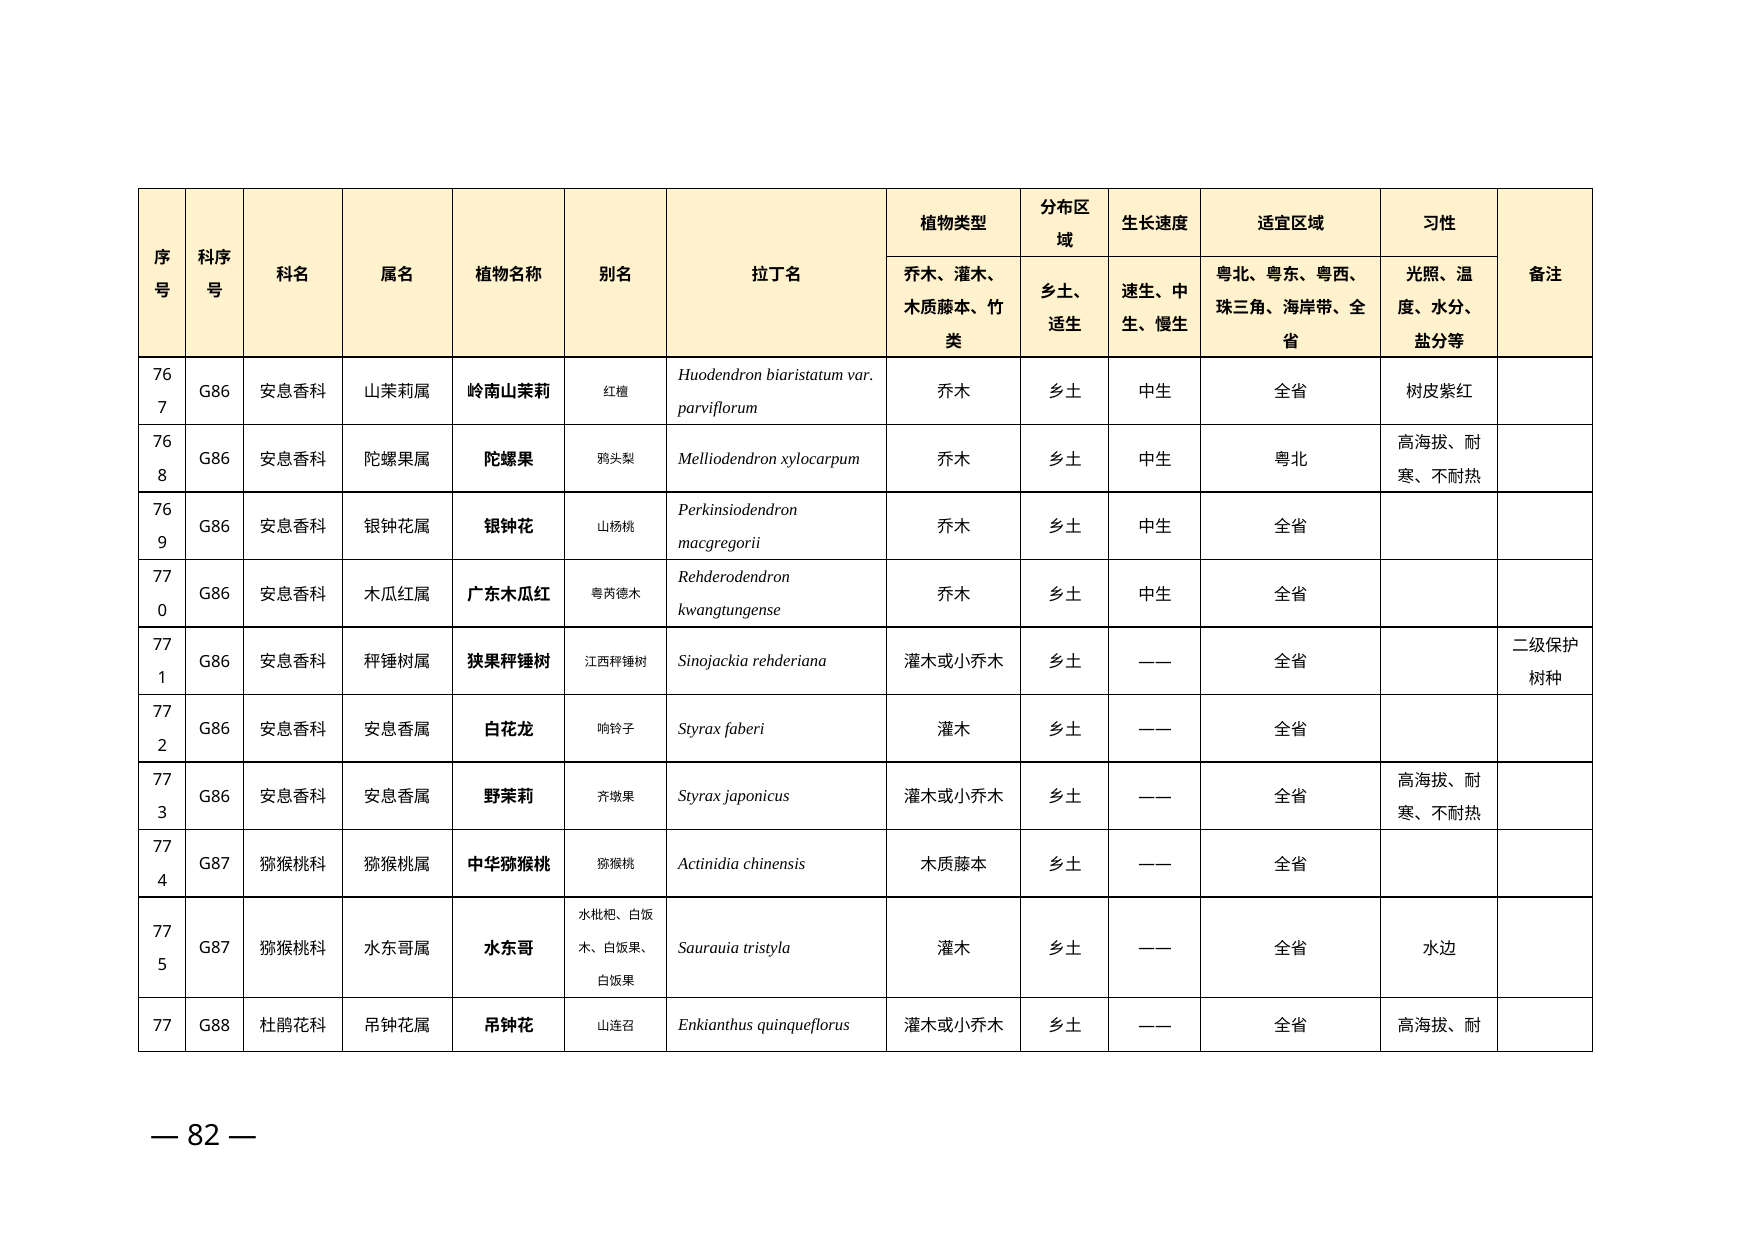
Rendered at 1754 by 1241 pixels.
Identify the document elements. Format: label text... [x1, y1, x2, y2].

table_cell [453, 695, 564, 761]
table_header 适宜区域 [1201, 189, 1380, 256]
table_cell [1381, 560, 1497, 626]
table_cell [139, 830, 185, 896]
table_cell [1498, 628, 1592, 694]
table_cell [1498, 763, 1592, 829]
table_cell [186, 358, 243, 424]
table_cell 粤北、粤东、粤西、珠三角、海岸带、全省 [1201, 257, 1380, 356]
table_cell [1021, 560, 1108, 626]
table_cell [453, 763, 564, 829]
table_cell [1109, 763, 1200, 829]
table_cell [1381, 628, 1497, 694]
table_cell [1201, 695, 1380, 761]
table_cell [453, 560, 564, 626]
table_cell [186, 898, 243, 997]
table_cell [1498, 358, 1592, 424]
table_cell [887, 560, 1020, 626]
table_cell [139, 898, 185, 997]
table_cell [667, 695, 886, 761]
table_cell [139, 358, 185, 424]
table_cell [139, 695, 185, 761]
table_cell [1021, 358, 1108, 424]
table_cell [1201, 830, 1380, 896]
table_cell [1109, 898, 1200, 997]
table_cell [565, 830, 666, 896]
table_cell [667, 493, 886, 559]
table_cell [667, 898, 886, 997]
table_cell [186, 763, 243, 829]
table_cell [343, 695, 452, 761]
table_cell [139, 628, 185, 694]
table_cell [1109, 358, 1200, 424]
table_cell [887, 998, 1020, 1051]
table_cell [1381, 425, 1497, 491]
table_cell 乡土、适生 [1021, 257, 1108, 356]
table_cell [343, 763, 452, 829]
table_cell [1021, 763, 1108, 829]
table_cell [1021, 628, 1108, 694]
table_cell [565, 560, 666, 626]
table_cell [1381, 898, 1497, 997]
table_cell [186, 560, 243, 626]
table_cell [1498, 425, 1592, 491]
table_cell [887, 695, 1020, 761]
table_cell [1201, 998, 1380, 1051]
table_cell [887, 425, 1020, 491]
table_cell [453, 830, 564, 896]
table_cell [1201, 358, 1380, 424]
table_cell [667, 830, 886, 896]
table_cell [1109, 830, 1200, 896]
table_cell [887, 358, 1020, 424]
table_header 备注 [1498, 189, 1592, 356]
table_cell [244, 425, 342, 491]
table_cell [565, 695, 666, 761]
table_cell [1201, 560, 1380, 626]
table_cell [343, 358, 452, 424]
table_header 植物名称 [453, 189, 564, 356]
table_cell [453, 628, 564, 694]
table_header 属名 [343, 189, 452, 356]
table_header 生长速度 [1109, 189, 1200, 256]
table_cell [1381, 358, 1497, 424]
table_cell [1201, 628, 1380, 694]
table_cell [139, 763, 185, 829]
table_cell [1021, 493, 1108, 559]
table_header 拉丁名 [667, 189, 886, 356]
table_header 科序号 [186, 189, 243, 356]
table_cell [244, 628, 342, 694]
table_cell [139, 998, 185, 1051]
table_header 习性 [1381, 189, 1497, 256]
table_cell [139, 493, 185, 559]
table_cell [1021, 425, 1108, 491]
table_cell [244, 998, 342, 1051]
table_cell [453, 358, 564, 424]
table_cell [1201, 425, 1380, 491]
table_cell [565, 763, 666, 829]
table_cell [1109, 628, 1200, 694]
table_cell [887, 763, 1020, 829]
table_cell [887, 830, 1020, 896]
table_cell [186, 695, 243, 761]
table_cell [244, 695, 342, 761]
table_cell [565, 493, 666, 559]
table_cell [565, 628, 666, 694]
table_cell 速生、中生、慢生 [1109, 257, 1200, 356]
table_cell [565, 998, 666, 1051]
table_header 别名 [565, 189, 666, 356]
table_header 序号 [139, 189, 185, 356]
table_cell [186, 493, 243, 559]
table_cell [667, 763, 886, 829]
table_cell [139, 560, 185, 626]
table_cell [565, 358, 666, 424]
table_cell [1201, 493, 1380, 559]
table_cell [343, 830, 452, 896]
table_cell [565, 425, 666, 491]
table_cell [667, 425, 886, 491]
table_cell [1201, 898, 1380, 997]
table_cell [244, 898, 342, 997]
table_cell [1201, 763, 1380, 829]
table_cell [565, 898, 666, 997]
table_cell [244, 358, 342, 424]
table_header 科名 [244, 189, 342, 356]
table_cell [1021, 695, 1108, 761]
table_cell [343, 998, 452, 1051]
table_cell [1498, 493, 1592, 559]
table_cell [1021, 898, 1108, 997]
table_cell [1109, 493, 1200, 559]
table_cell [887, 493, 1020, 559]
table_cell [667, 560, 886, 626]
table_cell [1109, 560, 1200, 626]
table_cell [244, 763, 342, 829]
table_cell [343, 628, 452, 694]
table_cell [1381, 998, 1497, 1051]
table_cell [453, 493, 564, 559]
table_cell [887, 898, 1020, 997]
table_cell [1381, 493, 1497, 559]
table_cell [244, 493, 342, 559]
table_header 植物类型 [887, 189, 1020, 256]
table_cell 乔木、灌木、木质藤本、竹类 [887, 257, 1020, 356]
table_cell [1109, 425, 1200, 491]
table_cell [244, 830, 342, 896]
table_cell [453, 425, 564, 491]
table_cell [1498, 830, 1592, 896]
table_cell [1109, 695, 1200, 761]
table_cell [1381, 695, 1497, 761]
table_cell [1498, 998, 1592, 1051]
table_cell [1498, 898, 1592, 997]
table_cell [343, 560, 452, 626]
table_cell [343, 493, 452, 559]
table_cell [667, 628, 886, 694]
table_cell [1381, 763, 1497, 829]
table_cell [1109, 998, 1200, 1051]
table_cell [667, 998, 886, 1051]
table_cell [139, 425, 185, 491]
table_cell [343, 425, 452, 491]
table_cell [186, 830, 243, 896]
table_header 分布区域 [1021, 189, 1108, 256]
table_cell 光照、温度、水分、盐分等 [1381, 257, 1497, 356]
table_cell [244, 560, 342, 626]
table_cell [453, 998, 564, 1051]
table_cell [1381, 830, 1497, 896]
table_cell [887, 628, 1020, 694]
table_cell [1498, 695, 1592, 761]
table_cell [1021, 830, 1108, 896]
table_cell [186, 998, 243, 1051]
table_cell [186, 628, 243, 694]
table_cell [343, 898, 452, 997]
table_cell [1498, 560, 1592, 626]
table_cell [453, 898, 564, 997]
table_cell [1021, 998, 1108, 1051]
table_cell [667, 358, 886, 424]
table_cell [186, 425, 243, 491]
